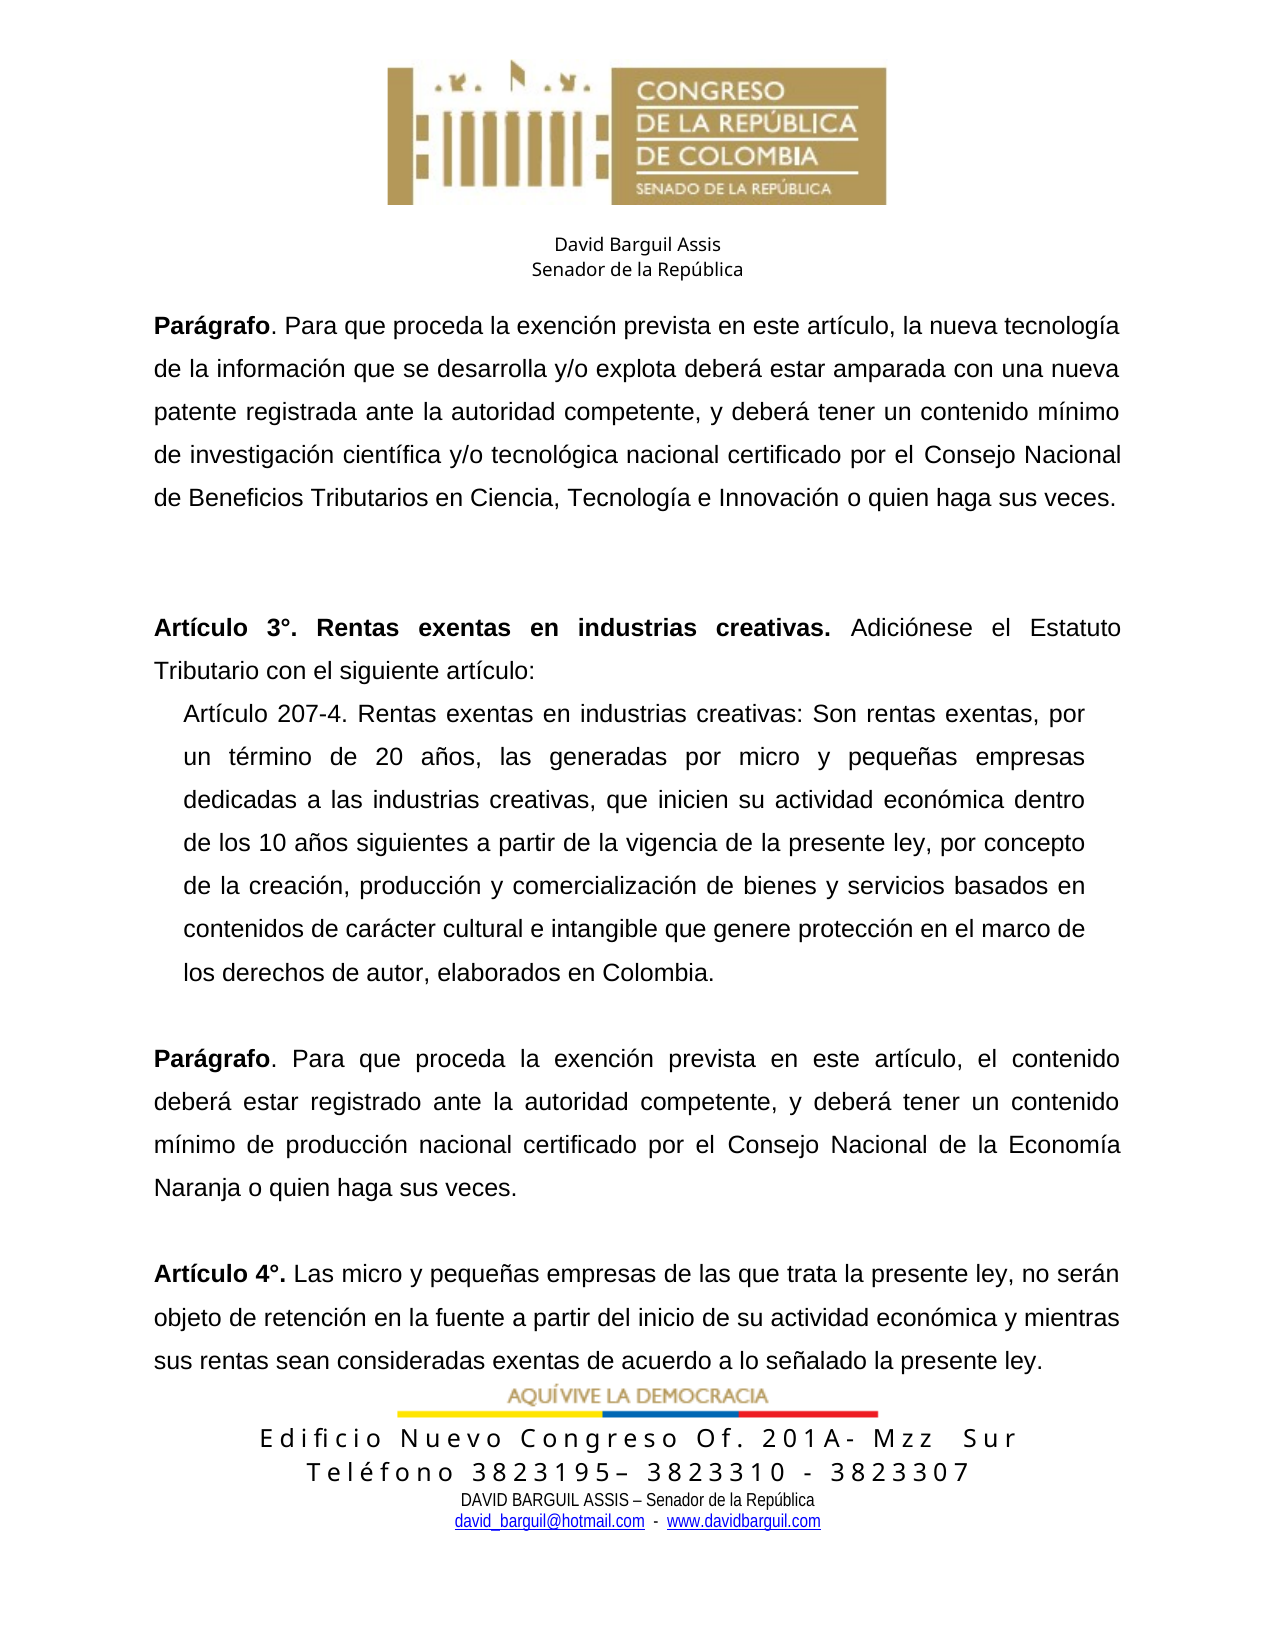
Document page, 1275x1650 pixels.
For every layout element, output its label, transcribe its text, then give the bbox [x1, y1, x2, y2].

text Parágrafo. Para que proceda la exención prevista en este artículo, la nueva tecnología de la información que se desarrolla y/o explota deberá estar amparada con una nueva patente registrada ante la autoridad competente, y deberá tener un contenido mínimo de investigación científica y/o tecnológica nacional certificado por el Consejo Nacional de Beneficios Tributarios en Ciencia, Tecnología e Innovación o quien haga sus veces. [153, 311, 1121, 512]
picture [382, 1376, 893, 1421]
text Artículo 4°. Las micro y pequeñas empresas de las que trata la presente ley, no serán objeto de retención en la fuente a partir del inicio de su actividad económica y mientras sus rentas sean consideradas exentas de acuerdo a lo señalado la presente ley. [153, 1259, 1121, 1374]
picture [387, 59, 888, 205]
text Artículo 207-4. Rentas exentas en industrias creativas: Son rentas exentas, por un término de 20 años, las generadas por micro y pequeñas empresas dedicadas a las industrias creativas, que inicien su actividad económica dentro de los 10 años siguientes a partir de la vigencia de la presente ley, por concepto de la creación, producción y comercialización de bienes y servicios basados en contenidos de carácter cultural e intangible que genere protección en el marco de los derechos de autor, elaborados en Colombia. [183, 699, 1087, 986]
text Artículo 3°. Rentas exentas en industrias creativas. Adiciónese el Estatuto Tributario con el siguiente artículo: [153, 612, 1121, 684]
text Parágrafo. Para que proceda la exención prevista en este artículo, el contenido deberá estar registrado ante la autoridad competente, y deberá tener un contenido mínimo de producción nacional certificado por el Consejo Nacional de la Economía Naranja o quien haga sus veces. [153, 1044, 1121, 1202]
